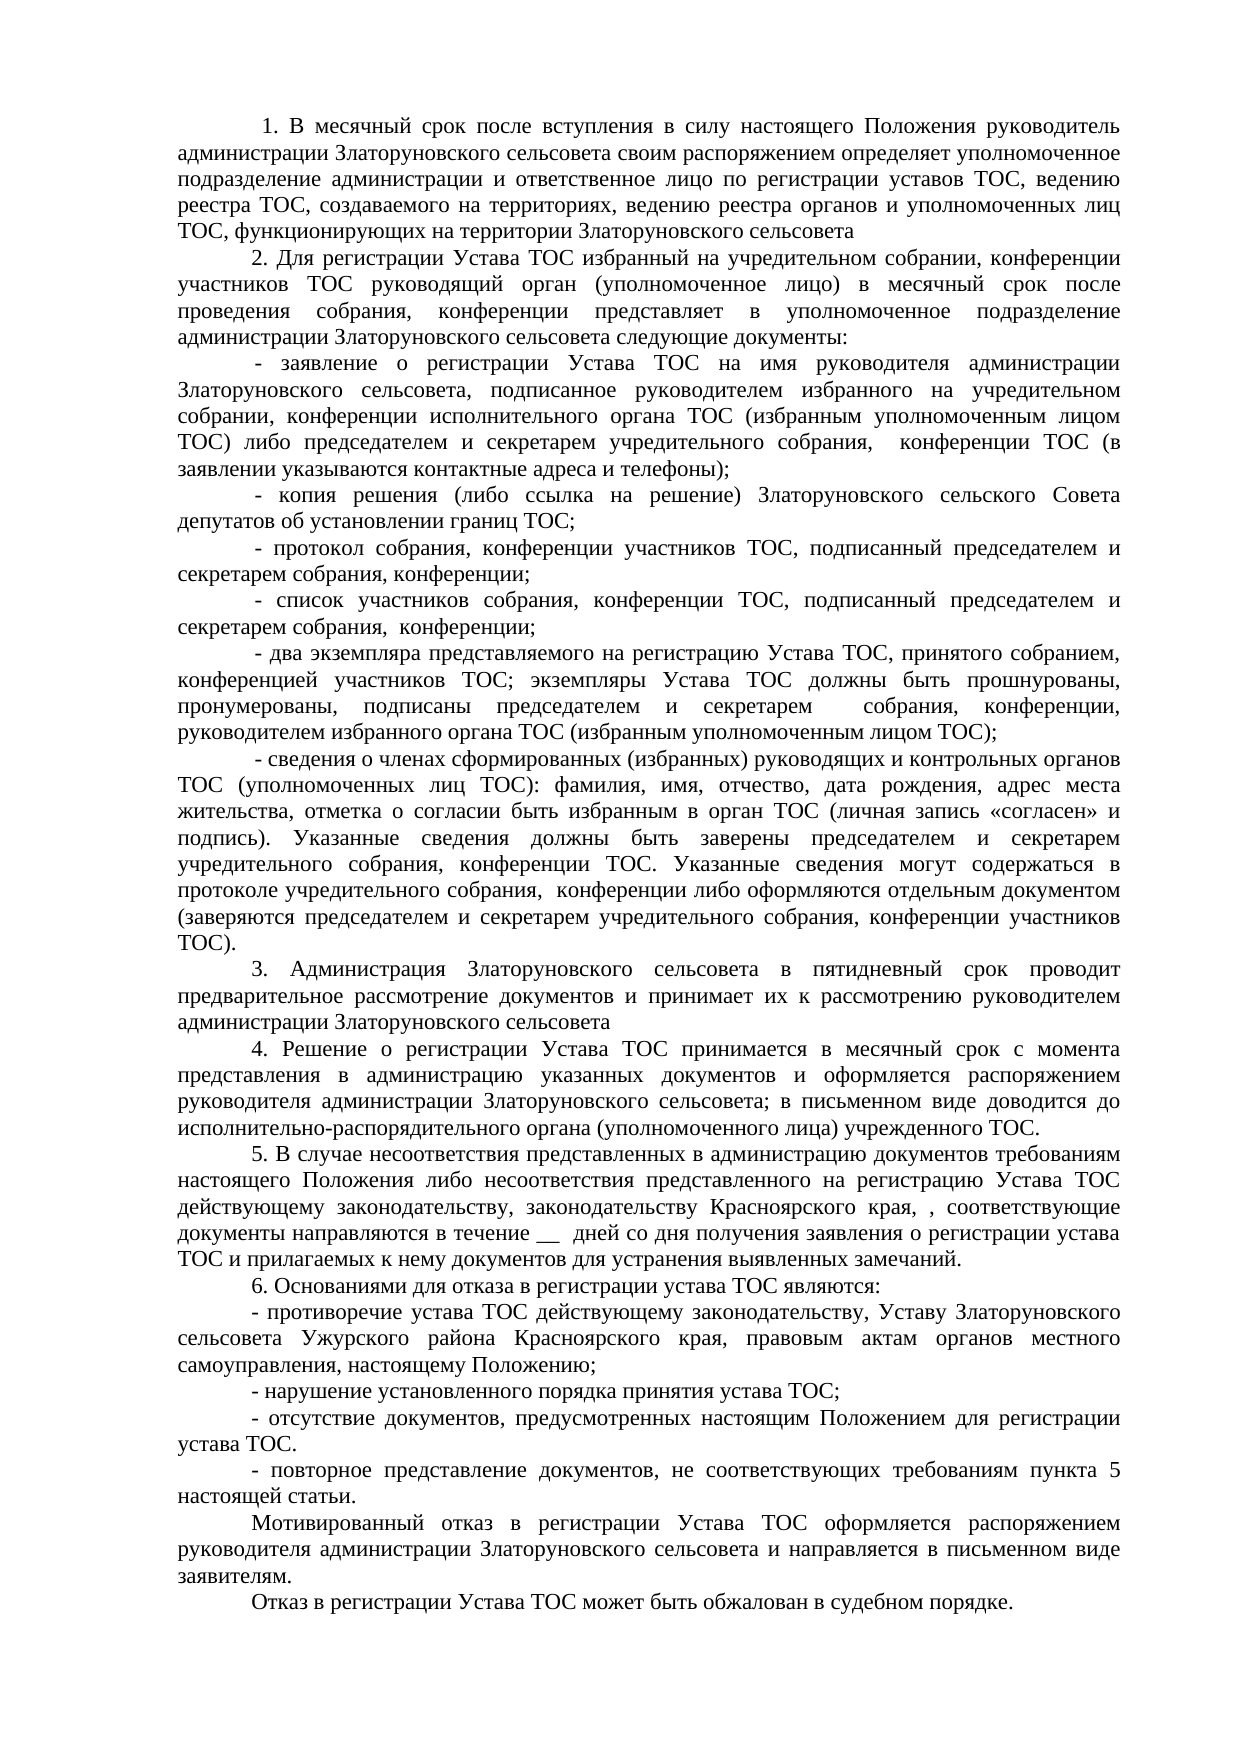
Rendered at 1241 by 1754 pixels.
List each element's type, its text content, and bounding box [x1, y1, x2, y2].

text - список участников собрания, конференции ТОС, подписанный председателем и секретарем собрания, конференции; [177, 587, 1122, 639]
text Мотивированный отказ в регистрации Устава ТОС оформляется распоряжением руководителя администрации Златоруновского сельсовета и направляется в письменном виде заявителям. [177, 1509, 1122, 1588]
text 3. Администрация Златоруновского сельсовета в пятидневный срок проводит предварительное рассмотрение документов и принимает их к рассмотрению руководителем администрации Златоруновского сельсовета [177, 956, 1122, 1034]
text - нарушение установленного порядка принятия устава ТОС; [177, 1377, 1122, 1403]
text - заявление о регистрации Устава ТОС на имя руководителя администрации Златоруновского сельсовета, подписанное руководителем избранного на учредительном собрании, конференции исполнительного органа ТОС (избранным уполномоченным лицом ТОС) либо председателем и секретарем учредительного собрания, конференции ТОС (в заявлении указываются контактные адреса и телефоны); [177, 349, 1122, 481]
text - сведения о членах сформированных (избранных) руководящих и контрольных органов ТОС (уполномоченных лиц ТОС): фамилия, имя, отчество, дата рождения, адрес места жительства, отметка о согласии быть избранным в орган ТОС (личная запись «согласен» и подпись). Указанные сведения должны быть заверены председателем и секретарем учредительного собрания, конференции ТОС. Указанные сведения могут содержаться в протоколе учредительного собрания, конференции либо оформляются отдельным документом (заверяются председателем и секретарем учредительного собрания, конференции участников ТОС). [177, 745, 1122, 956]
text 1. В месячный срок после вступления в силу настоящего Положения руководитель администрации Златоруновского сельсовета своим распоряжением определяет уполномоченное подразделение администрации и ответственное лицо по регистрации уставов ТОС, ведению реестра ТОС, создаваемого на территориях, ведению реестра органов и уполномоченных лиц ТОС, функционирующих на территории Златоруновского сельсовета [177, 112, 1122, 244]
text - два экземпляра представляемого на регистрацию Устава ТОС, принятого собранием, конференцией участников ТОС; экземпляры Устава ТОС должны быть прошнурованы, пронумерованы, подписаны председателем и секретарем собрания, конференции, руководителем избранного органа ТОС (избранным уполномоченным лицом ТОС); [177, 639, 1122, 745]
text - отсутствие документов, предусмотренных настоящим Положением для регистрации устава ТОС. [177, 1403, 1122, 1456]
text - копия решения (либо ссылка на решение) Златоруновского сельского Совета депутатов об установлении границ ТОС; [177, 481, 1122, 534]
text Отказ в регистрации Устава ТОС может быть обжалован в судебном порядке. [177, 1588, 1122, 1614]
text - противоречие устава ТОС действующему законодательству, Уставу Златоруновского сельсовета Ужурского района Красноярского края, правовым актам органов местного самоуправления, настоящему Положению; [177, 1298, 1122, 1377]
text - протокол собрания, конференции участников ТОС, подписанный председателем и секретарем собрания, конференции; [177, 534, 1122, 587]
text 5. В случае несоответствия представленных в администрацию документов требованиям настоящего Положения либо несоответствия представленного на регистрацию Устава ТОС действующему законодательству, законодательству Красноярского края, , соответствующие документы направляются в течение __ дней со дня получения заявления о регистрации устава ТОС и прилагаемых к нему документов для устранения выявленных замечаний. [177, 1140, 1122, 1272]
text 6. Основаниями для отказа в регистрации устава ТОС являются: [177, 1272, 1122, 1298]
text - повторное представление документов, не соответствующих требованиям пункта 5 настоящей статьи. [177, 1456, 1122, 1509]
text 4. Решение о регистрации Устава ТОС принимается в месячный срок с момента представления в администрацию указанных документов и оформляется распоряжением руководителя администрации Златоруновского сельсовета; в письменном виде доводится до исполнительно-распорядительного органа (уполномоченного лица) учрежденного ТОС. [177, 1034, 1122, 1140]
text 2. Для регистрации Устава ТОС избранный на учредительном собрании, конференции участников ТОС руководящий орган (уполномоченное лицо) в месячный срок после проведения собрания, конференции представляет в уполномоченное подразделение администрации Златоруновского сельсовета следующие документы: [177, 244, 1122, 349]
